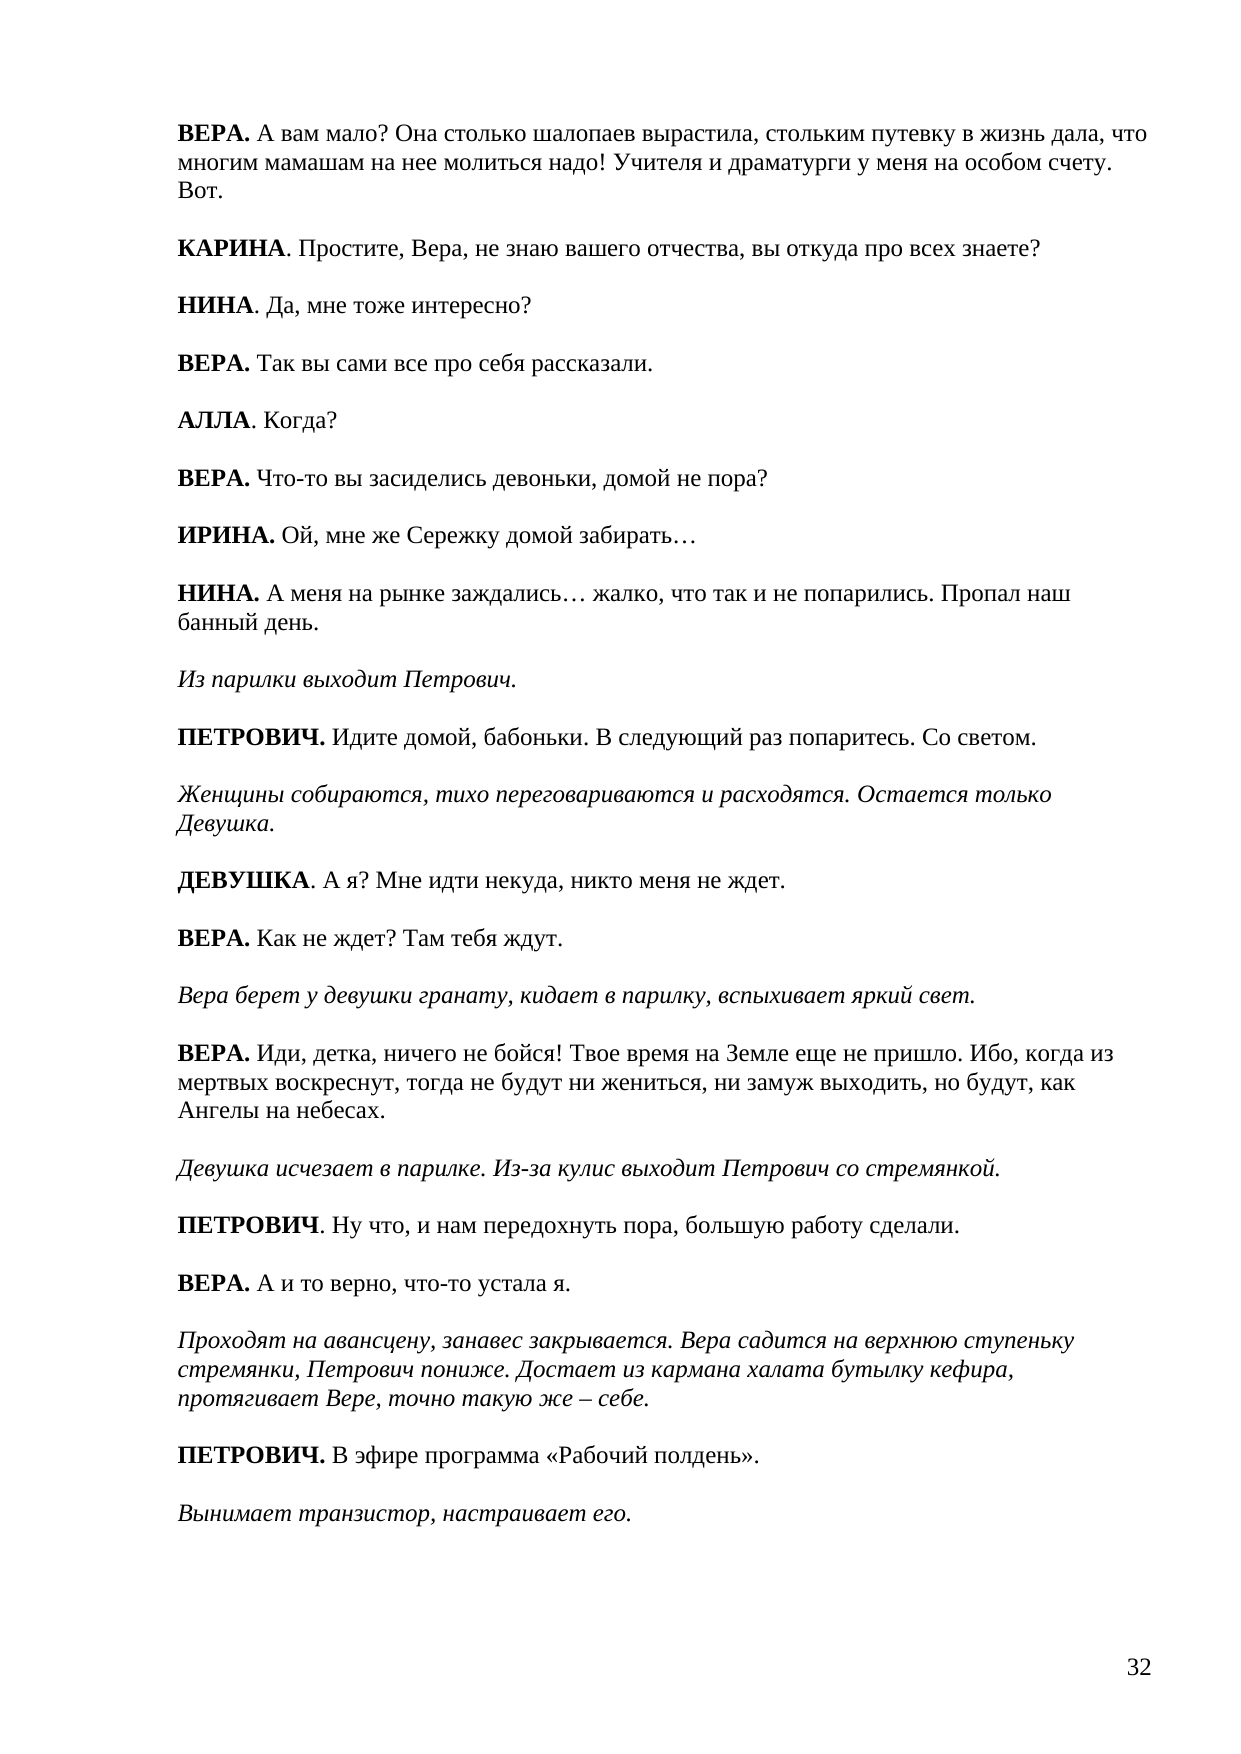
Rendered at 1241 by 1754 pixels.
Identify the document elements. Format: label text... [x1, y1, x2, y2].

text ПЕТРОВИЧ. Идите домой, бабоньки. В следующий раз попаритесь. Со светом. [177, 722, 1152, 751]
text ВЕРА. Что-то вы засиделись девоньки, домой не пора? [177, 463, 1152, 492]
text ВЕРА. А вам мало? Она столько шалопаев вырастила, стольким путевку в жизнь дала, что многим мамашам на нее молиться надо! Учителя и драматурги у меня на особом счету. Вот. [177, 118, 1152, 204]
text ВЕРА. Так вы сами все про себя рассказали. [177, 348, 1152, 377]
text НИНА. Да, мне тоже интересно? [177, 291, 1152, 319]
text ДЕВУШКА. А я? Мне идти некуда, никто меня не ждет. [177, 866, 1152, 894]
text Женщины собираются, тихо переговариваются и расходятся. Остается только Девушка. [177, 779, 1152, 837]
text ВЕРА. А и то верно, что-то устала я. [177, 1268, 1152, 1297]
text Из парилки выходит Петрович. [177, 664, 1152, 693]
text ИРИНА. Ой, мне же Сережку домой забирать… [177, 521, 1152, 549]
text ВЕРА. Как не ждет? Там тебя ждут. [177, 923, 1152, 952]
text ПЕТРОВИЧ. Ну что, и нам передохнуть пора, большую работу сделали. [177, 1211, 1152, 1239]
text АЛЛА. Когда? [177, 406, 1152, 434]
text Вера берет у девушки гранату, кидает в парилку, вспыхивает яркий свет. [177, 981, 1152, 1009]
text КАРИНА. Простите, Вера, не знаю вашего отчества, вы откуда про всех знаете? [177, 233, 1152, 262]
text Вынимает транзистор, настраивает его. [177, 1498, 1152, 1527]
text НИНА. А меня на рынке заждались… жалко, что так и не попарились. Пропал наш банный день. [177, 578, 1152, 636]
text Девушка исчезает в парилке. Из-за кулис выходит Петрович со стремянкой. [177, 1153, 1152, 1182]
text ВЕРА. Иди, детка, ничего не бойся! Твое время на Земле еще не пришло. Ибо, когда из мертвых воскреснут, тогда не будут ни жениться, ни замуж выходить, но будут, как Ангелы на небесах. [177, 1038, 1152, 1124]
text Проходят на авансцену, занавес закрывается. Вера садится на верхнюю ступеньку стремянки, Петрович пониже. Достает из кармана халата бутылку кефира, протягивает Вере, точно такую же – себе. [177, 1326, 1152, 1412]
text ПЕТРОВИЧ. В эфире программа «Рабочий полдень». [177, 1441, 1152, 1469]
